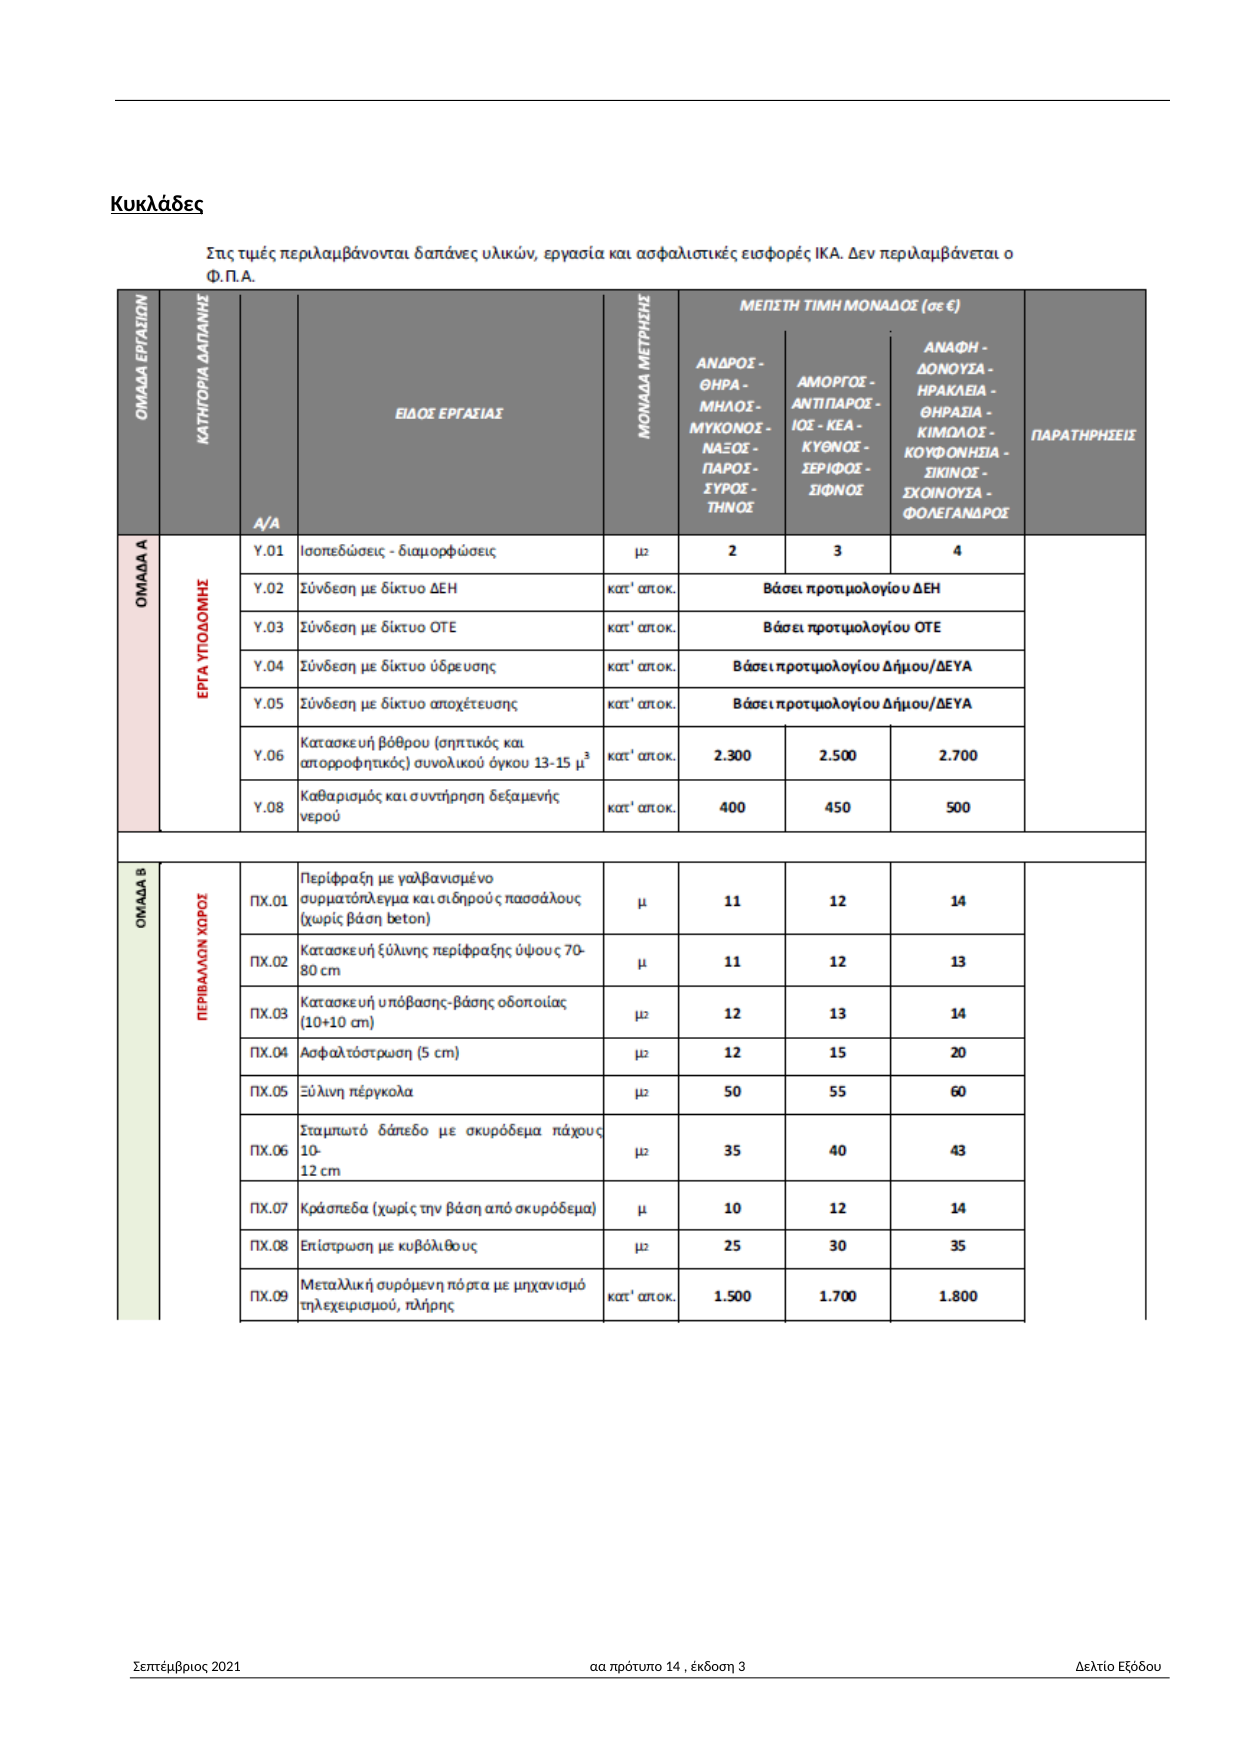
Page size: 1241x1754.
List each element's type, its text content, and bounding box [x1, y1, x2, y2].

text Κυκλάδες [110, 185, 1165, 217]
